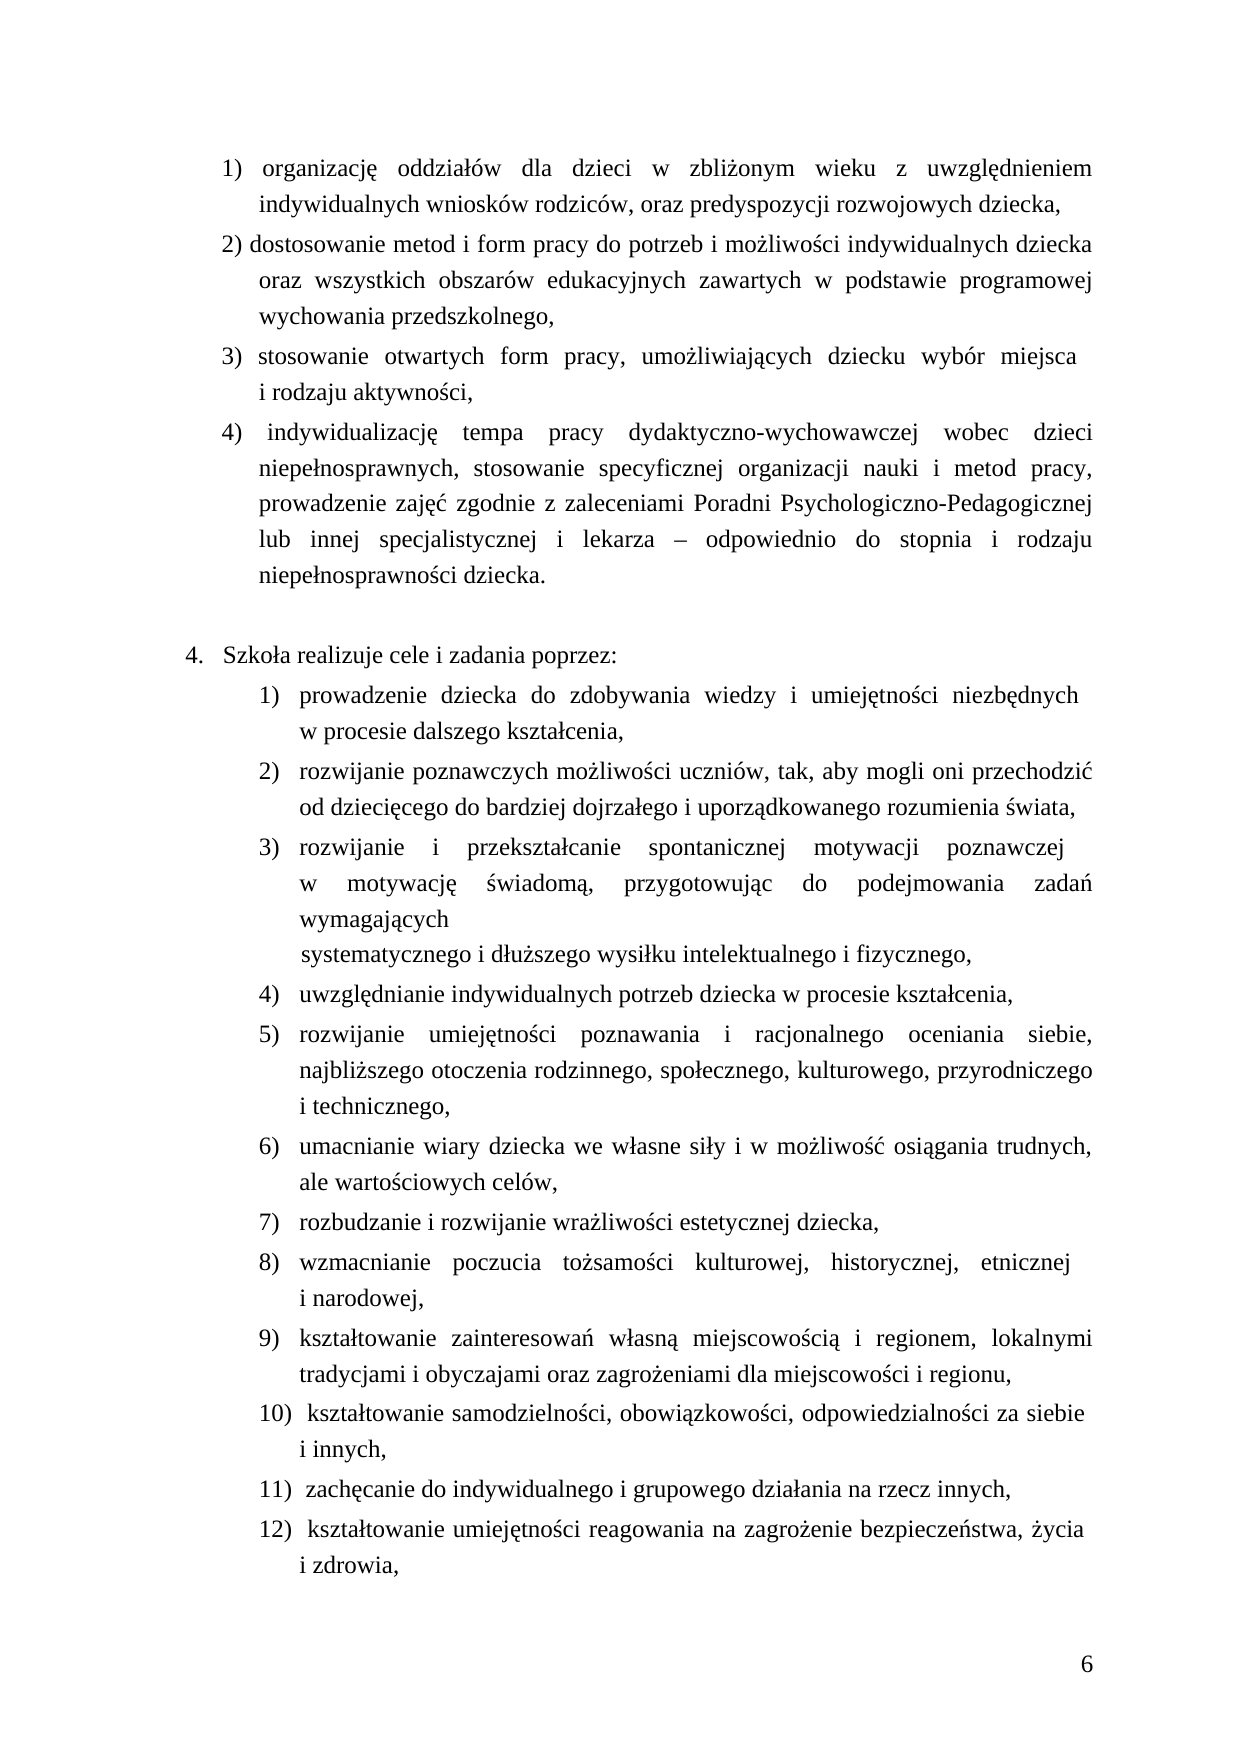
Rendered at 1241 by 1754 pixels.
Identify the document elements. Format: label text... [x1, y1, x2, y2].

list kształtowanie samodzielności, obowiązkowości, odpowiedzialności za siebie i innych, [258, 1398, 1093, 1463]
list rozwijanie i przekształcanie spontanicznej motywacji poznawczej w motywację świadomą, przygotowując do podejmowania zadań wymagających [258, 832, 1093, 932]
list rozwijanie umiejętności poznawania i racjonalnego oceniania siebie, najbliższego otoczenia rodzinnego, społecznego, kulturowego, przyrodniczego i technicznego, [258, 1019, 1093, 1120]
list wzmacnianie poczucia tożsamości kulturowej, historycznej, etnicznej i narodowej, [258, 1247, 1093, 1312]
text 1) organizację oddziałów dla dzieci w zbliżonym wieku z uwzględnieniem indywidualnych wniosków rodziców, oraz predyspozycji rozwojowych dziecka, [221, 153, 1093, 218]
text 2) dostosowanie metod i form pracy do potrzeb i możliwości indywidualnych dziecka oraz wszystkich obszarów edukacyjnych zawartych w podstawie programowej wychowania przedszkolnego, [221, 229, 1093, 330]
list kształtowanie zainteresowań własną miejscowością i regionem, lokalnymi tradycjami i obyczajami oraz zagrożeniami dla miejscowości i regionu, [258, 1323, 1093, 1387]
list zachęcanie do indywidualnego i grupowego działania na rzecz innych, [258, 1474, 1093, 1503]
list Szkoła realizuje cele i zadania poprzez: [185, 640, 1093, 669]
list rozwijanie poznawczych możliwości uczniów, tak, aby mogli oni przechodzić od dziecięcego do bardziej dojrzałego i uporządkowanego rozumienia świata, [258, 756, 1093, 821]
list rozbudzanie i rozwijanie wrażliwości estetycznej dziecka, [258, 1207, 1093, 1236]
text 4) indywidualizację tempa pracy dydaktyczno-wychowawczej wobec dzieci niepełnosprawnych, stosowanie specyficznej organizacji nauki i metod pracy, prowadzenie zajęć zgodnie z zaleceniami Poradni Psychologiczno-Pedagogicznej lub innej specjalistycznej i lekarza – odpowiednio do stopnia i rodzaju niepełnosprawności dziecka. [221, 417, 1093, 589]
text 3) stosowanie otwartych form pracy, umożliwiających dziecku wybór miejsca i rodzaju aktywności, [221, 341, 1093, 406]
list prowadzenie dziecka do zdobywania wiedzy i umiejętności niezbędnych w procesie dalszego kształcenia, [258, 680, 1093, 745]
text systematycznego i dłuższego wysiłku intelektualnego i fizycznego, [301, 939, 1093, 968]
list umacnianie wiary dziecka we własne siły i w możliwość osiągania trudnych, ale wartościowych celów, [258, 1131, 1093, 1196]
list uwzględnianie indywidualnych potrzeb dziecka w procesie kształcenia, [258, 979, 1093, 1008]
list kształtowanie umiejętności reagowania na zagrożenie bezpieczeństwa, życia i zdrowia, [258, 1514, 1093, 1579]
